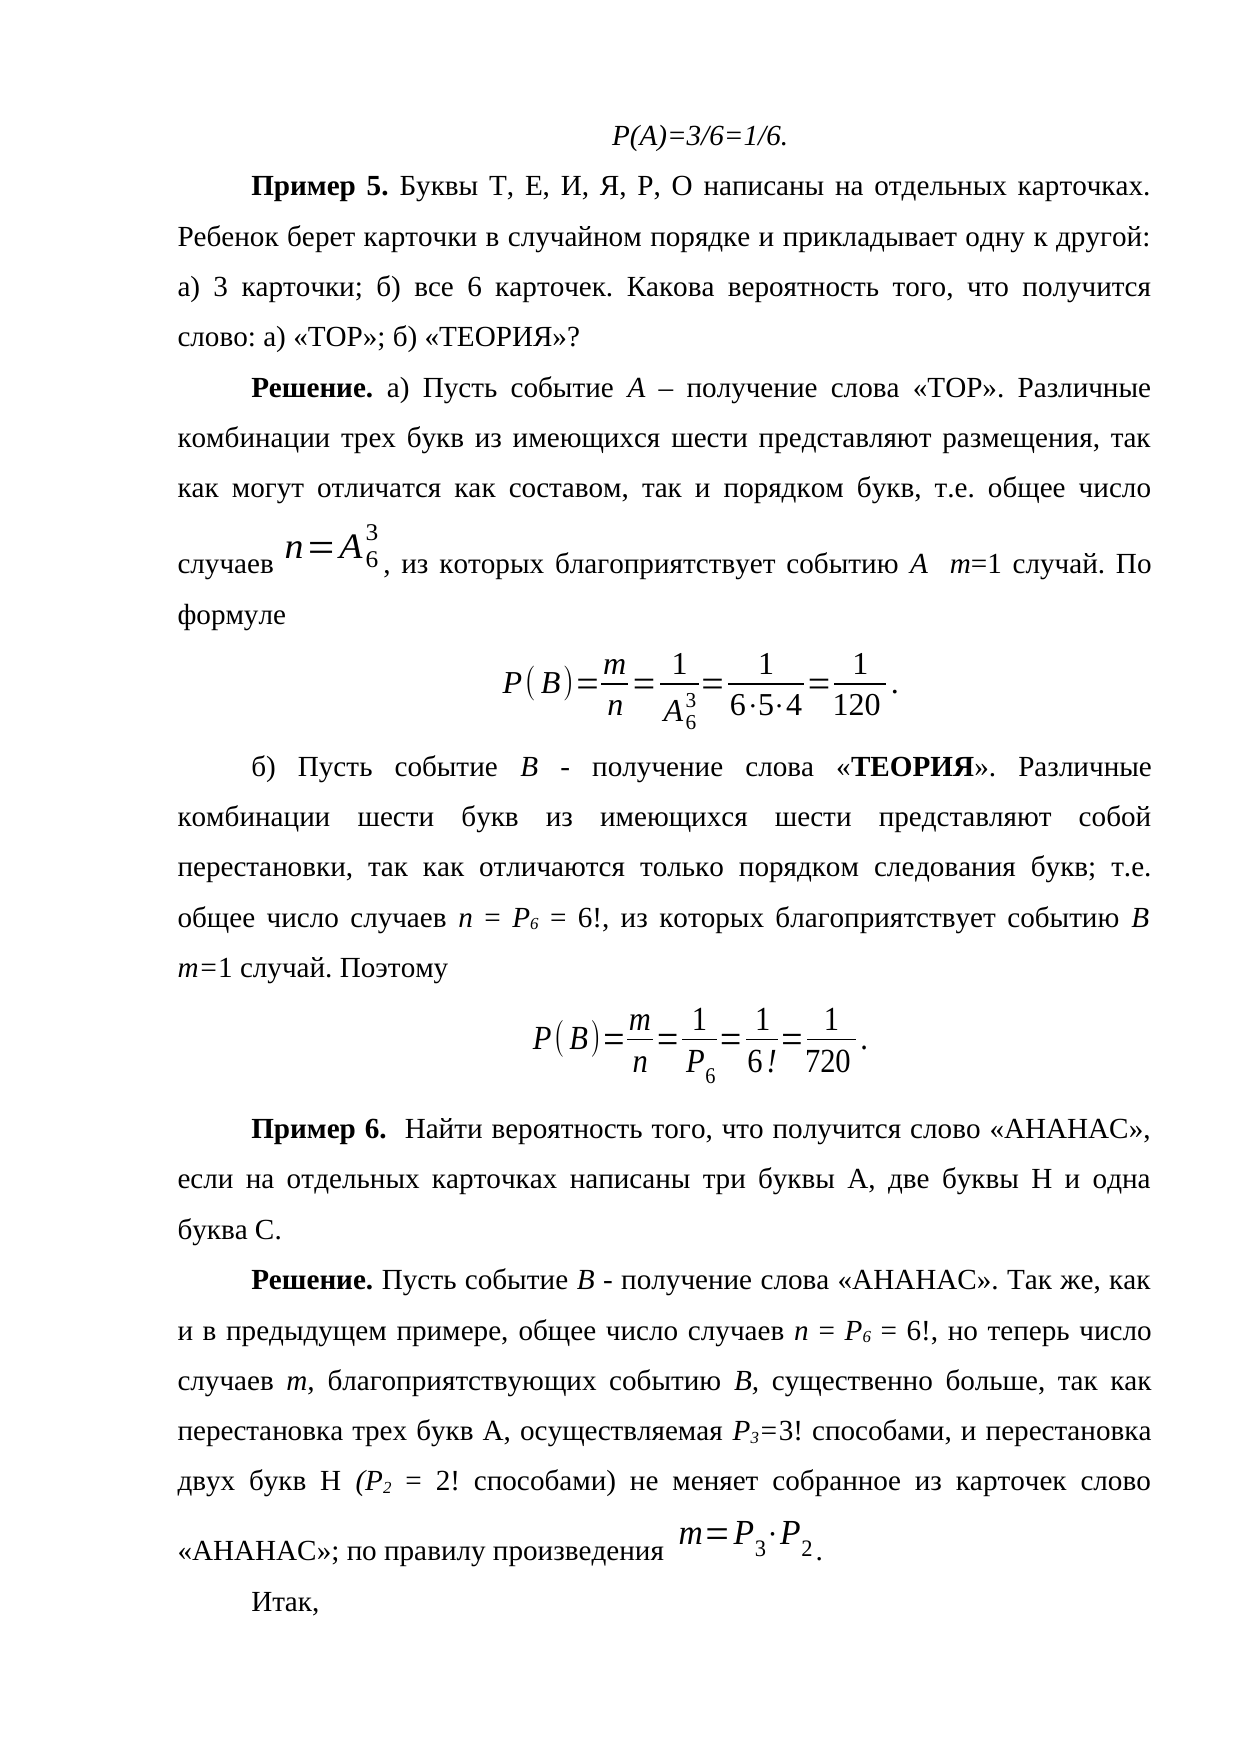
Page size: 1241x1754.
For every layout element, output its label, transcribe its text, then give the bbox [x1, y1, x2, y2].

text Пример 6. Найти вероятность того, что получится слово «АНАНАС», если на отдельных карточках написаны три буквы А, две буквы Н и одна буква С. [177, 1111, 1152, 1246]
text Р(А)=3/6=1/6. [177, 118, 1152, 152]
text Решение. Пусть событие В - получение слова «АНАНАС». Так же, как и в предыдущем примере, общее число случаев n = Р6 = 6!, но теперь число случаев т, благоприятствующих событию В, существенно больше, так как перестановка трех букв А, осуществляемая Р3=3! способами, и перестановка двух букв Н (Р2 = 2! способами) не меняет собранное из карточек слово «АНАНАС»; по правилу произведения . [177, 1262, 1152, 1567]
text Итак, [177, 1584, 1152, 1617]
text Пример 5. Буквы Т, Е, И, Я, Р, О написаны на отдельных карточках. Ребенок берет карточки в случайном порядке и прикладывает одну к другой: а) 3 карточки; б) все 6 карточек. Какова вероятность того, что получится слово: а) «ТОР»; б) «ТЕОРИЯ»? [177, 168, 1152, 353]
text Решение. а) Пусть событие А – получение слова «ТОР». Различные комбинации трех букв из имеющихся шести представляют размещения, так как могут отличатся как составом, так и порядком букв, т.е. общее число случаев , из которых благоприятствует событию А m=1 случай. По формуле [177, 370, 1152, 630]
text б) Пусть событие В - получение слова «ТЕОРИЯ». Различные комбинации шести букв из имеющихся шести представляют собой перестановки, так как отличаются только порядком следования букв; т.е. общее число случаев п = Р6 = 6!, из которых благоприятствует событию В т=1 случай. Поэтому [177, 749, 1152, 984]
